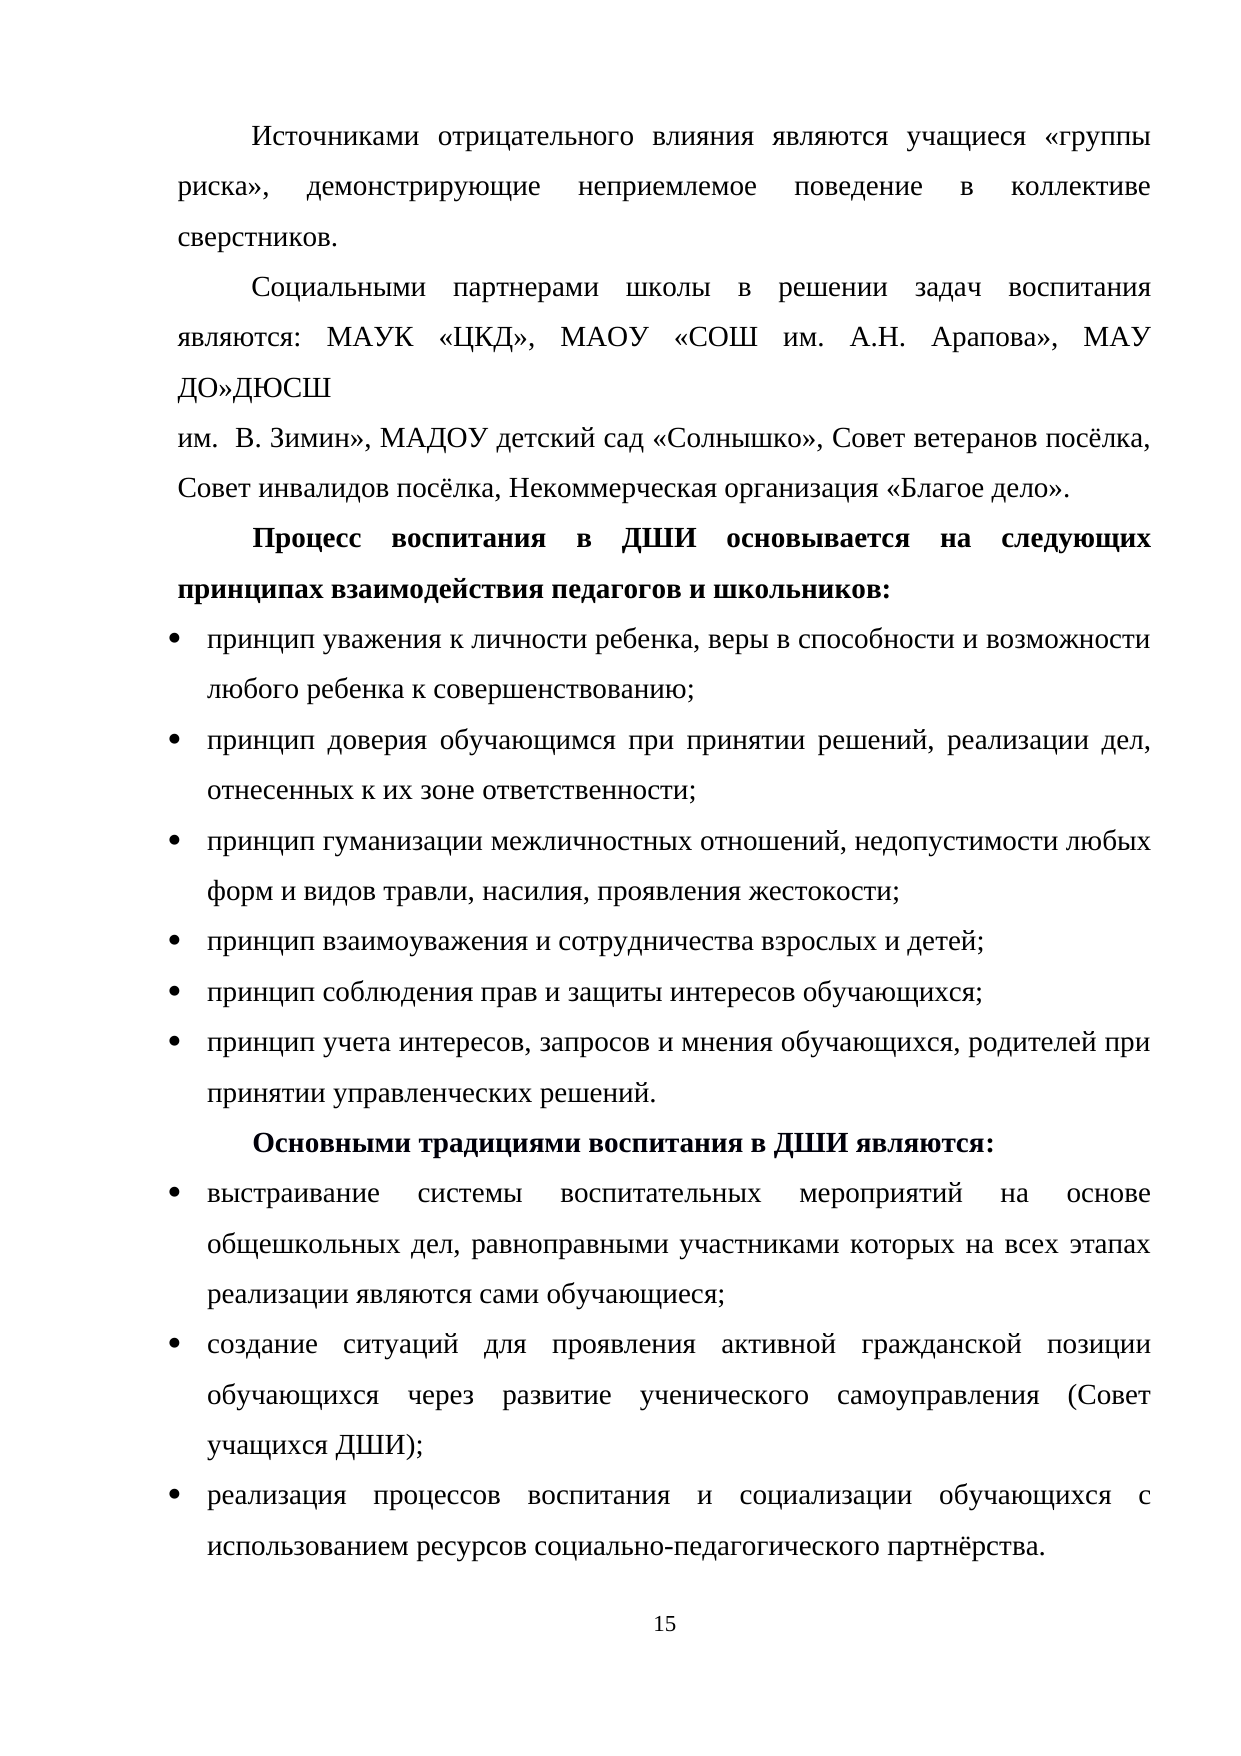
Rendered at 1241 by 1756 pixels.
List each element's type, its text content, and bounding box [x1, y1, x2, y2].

text Источниками отрицательного влияния являются учащиеся «группы риска», демонстрирующие неприемлемое поведение в коллективе сверстников. [177, 118, 1152, 169]
list выстраивание системы воспитательных мероприятий на основе общешкольных дел, равноправными участниками которых на всех этапах реализации являются сами обучающиеся; [169, 1175, 1152, 1309]
text Источниками отрицательного влияния являются учащиеся «группы риска», демонстрирующие неприемлемое поведение в коллективе сверстников. [177, 202, 1152, 252]
text Процесс воспитания в ДШИ основывается на следующих принципах взаимодействия педагогов и школьников: [177, 521, 1152, 604]
list принцип учета интересов, запросов и мнения обучающихся, родителей при принятии управленческих решений. [169, 1024, 1152, 1108]
list принцип гуманизации межличностных отношений, недопустимости любых форм и видов травли, насилия, проявления жестокости; [169, 823, 1152, 907]
list реализация процессов воспитания и социализации обучающихся с использованием ресурсов социально-педагогического партнёрства. [169, 1477, 1152, 1561]
list принцип взаимоуважения и сотрудничества взрослых и детей; [169, 923, 1152, 957]
list принцип уважения к личности ребенка, веры в способности и возможности любого ребенка к совершенствованию; [169, 621, 1152, 705]
list принцип доверия обучающимся при принятии решений, реализации дел, отнесенных к их зоне ответственности; [169, 722, 1152, 806]
list принцип соблюдения прав и защиты интересов обучающихся; [169, 974, 1152, 1007]
text Социальными партнерами школы в решении задач воспитания являются: МАУК «ЦКД», МАОУ «СОШ им. А.Н. Арапова», МАУ ДО»ДЮСШ им. В. Зимин», МАДОУ детский сад «Солнышко», Совет ветеранов посёлка, Совет инвалидов посёлка, Некоммерческая организация «Благое дело». [177, 269, 1152, 504]
text Основными традициями воспитания в ДШИ являются: [177, 1125, 1152, 1158]
list создание ситуаций для проявления активной гражданской позиции обучающихся через развитие ученического самоуправления (Совет учащихся ДШИ); [169, 1326, 1152, 1461]
